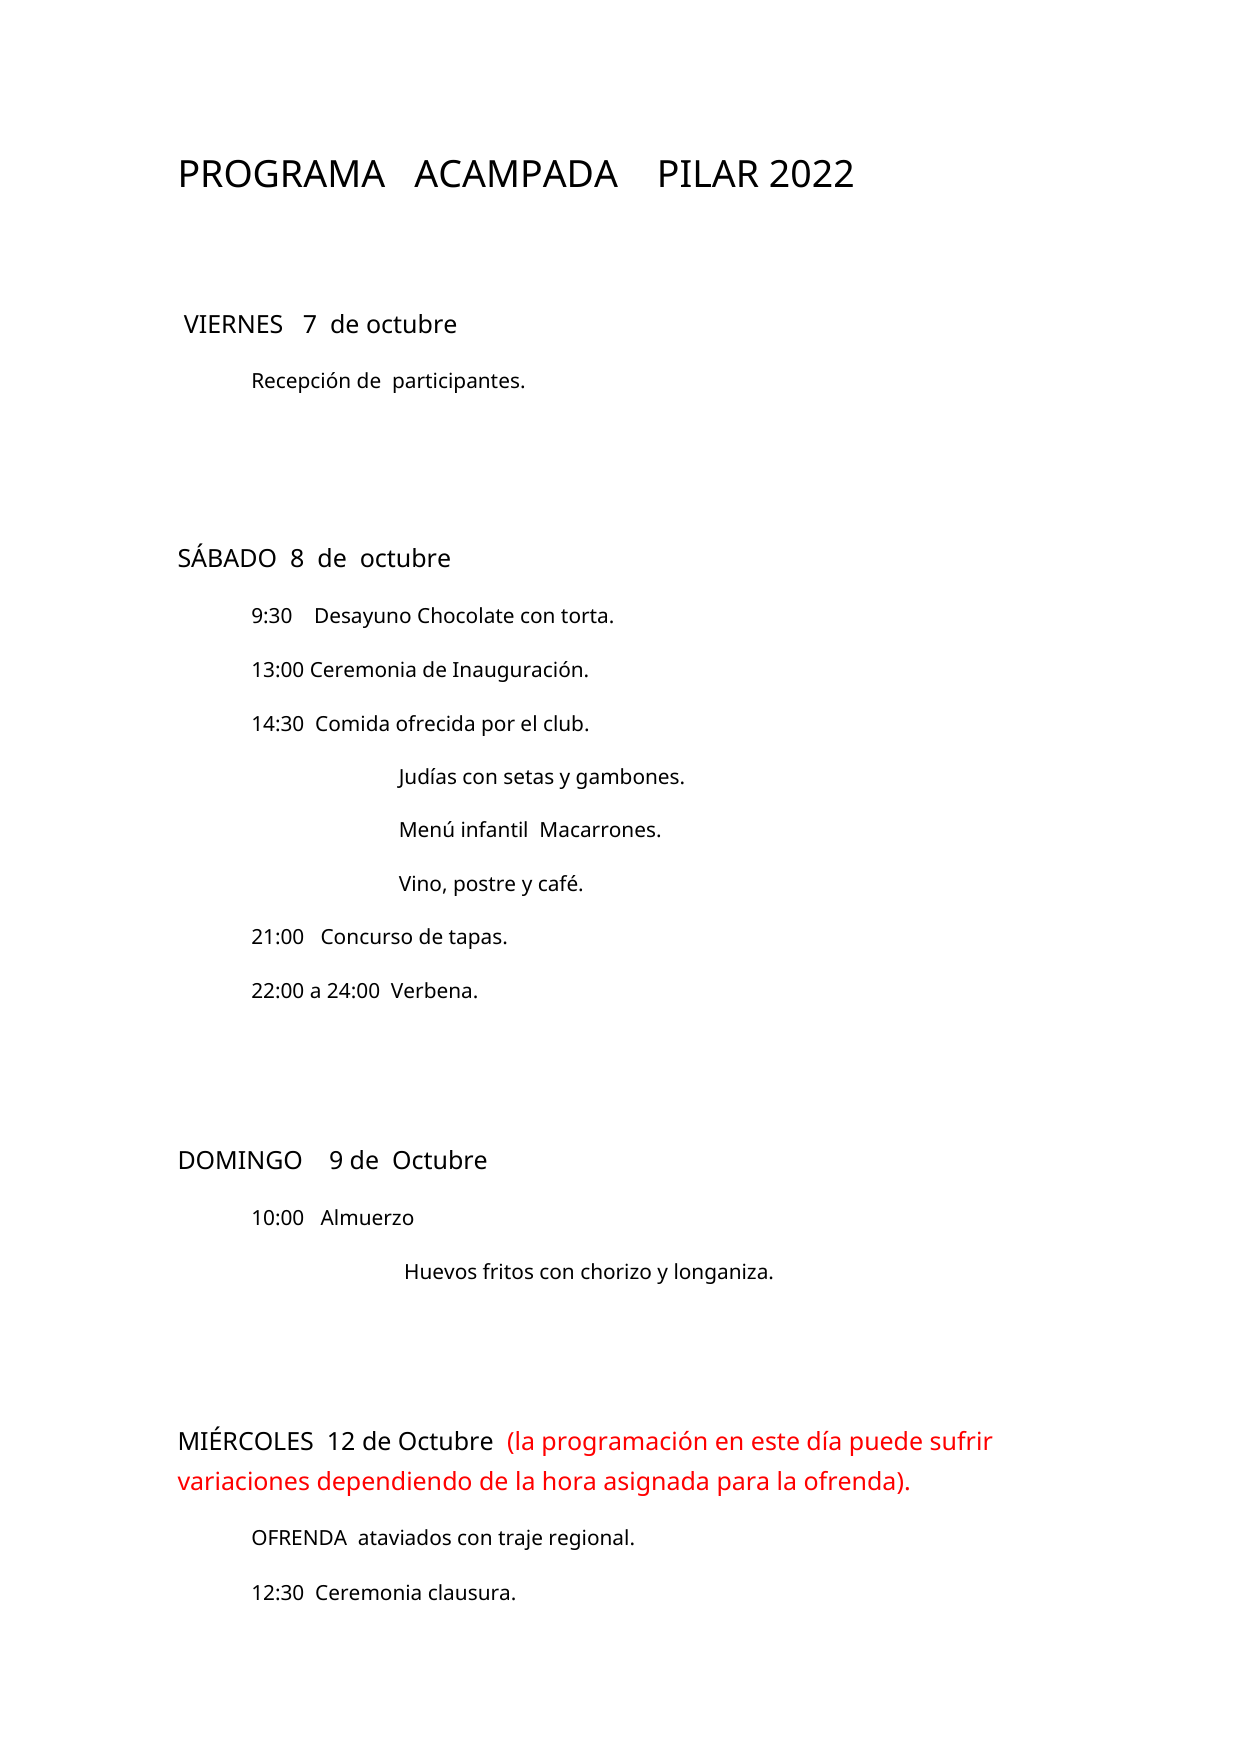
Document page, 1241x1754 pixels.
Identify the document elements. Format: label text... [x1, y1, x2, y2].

text PROGRAMA ACAMPADA PILAR 2022 [177, 148, 1063, 199]
text SÁBADO 8 de octubre [177, 541, 1063, 575]
text Judías con setas y gambones. [177, 762, 1063, 791]
text 14:30 Comida ofrecida por el club. [177, 709, 1063, 737]
text 22:00 a 24:00 Verbena. [177, 976, 1063, 1004]
text 21:00 Concurso de tapas. [177, 922, 1063, 951]
text 12:30 Ceremonia clausura. [177, 1578, 1063, 1606]
text Huevos fritos con chorizo y longaniza. [325, 1257, 1063, 1286]
text Vino, postre y café. [177, 869, 1063, 897]
text 10:00 Almuerzo [177, 1203, 1063, 1231]
text OFRENDA ataviados con traje regional. [177, 1523, 1063, 1552]
text VIERNES 7 de octubre [177, 307, 1063, 341]
text MIÉRCOLES 12 de Octubre (la programación en este día puede sufrir variaciones dependiendo de la hora asignada para la ofrenda). [177, 1424, 1063, 1497]
text DOMINGO 9 de Octubre [177, 1143, 1063, 1177]
text 13:00 Ceremonia de Inauguración. [177, 655, 1063, 684]
text Recepción de participantes. [177, 367, 1063, 395]
text 9:30 Desayuno Chocolate con torta. [177, 601, 1063, 629]
text Menú infantil Macarrones. [177, 816, 1063, 844]
